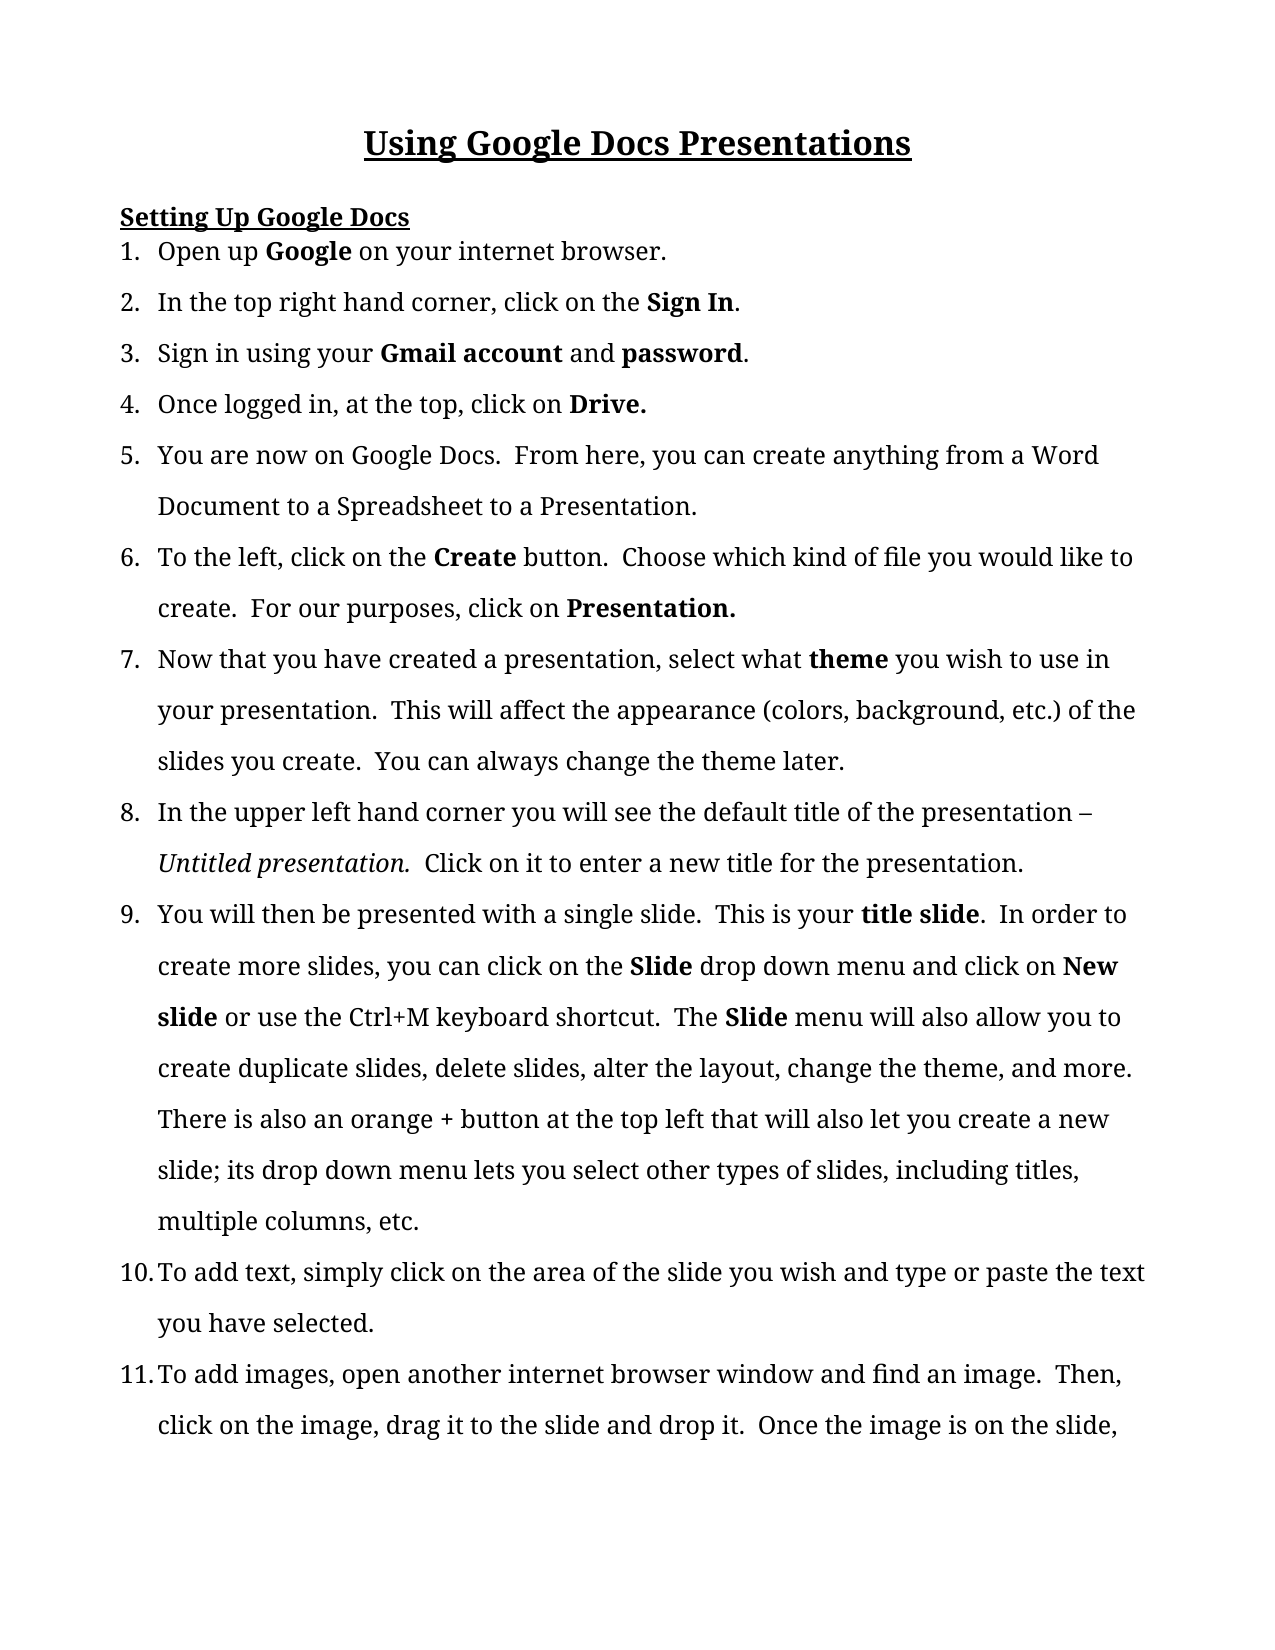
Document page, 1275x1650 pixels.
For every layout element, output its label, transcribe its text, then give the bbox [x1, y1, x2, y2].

text Using Google Docs Presentations [120, 120, 1155, 165]
list To the left, click on the Create button. Choose which kind of file you would like to create. For our purposes, click on Presentation. [120, 540, 1155, 625]
list To add text, simply click on the area of the slide you wish and type or paste the text you have selected. [120, 1254, 1155, 1339]
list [120, 1356, 1155, 1442]
list Now that you have created a presentation, select what theme you wish to use in your presentation. This will affect the appearance (colors, background, etc.) of the slides you create. You can always change the theme later. [120, 642, 1155, 778]
list You will then be presented with a single slide. This is your title slide. In order to create more slides, you can click on the Slide drop down menu and click on New slide or use the Ctrl+M keyboard shortcut. The Slide menu will also allow you to create duplicate slides, delete slides, alter the layout, change the theme, and more. There is also an orange + button at the top left that will also let you create a new slide; its drop down menu lets you select other types of slides, including titles, multiple columns, etc. [120, 897, 1155, 1237]
list Open up Google on your internet browser. [120, 233, 1155, 268]
text Setting Up Google Docs [120, 199, 1155, 233]
list In the upper left hand corner you will see the default title of the presentation –Untitled presentation. Click on it to enter a new title for the presentation. [120, 795, 1155, 880]
list Once logged in, at the top, click on Drive. [120, 387, 1155, 421]
list Sign in using your Gmail account and password. [120, 336, 1155, 370]
list You are now on Google Docs. From here, you can create anything from a Word Document to a Spreadsheet to a Presentation. [120, 438, 1155, 523]
list In the top right hand corner, click on the Sign In. [120, 284, 1155, 319]
